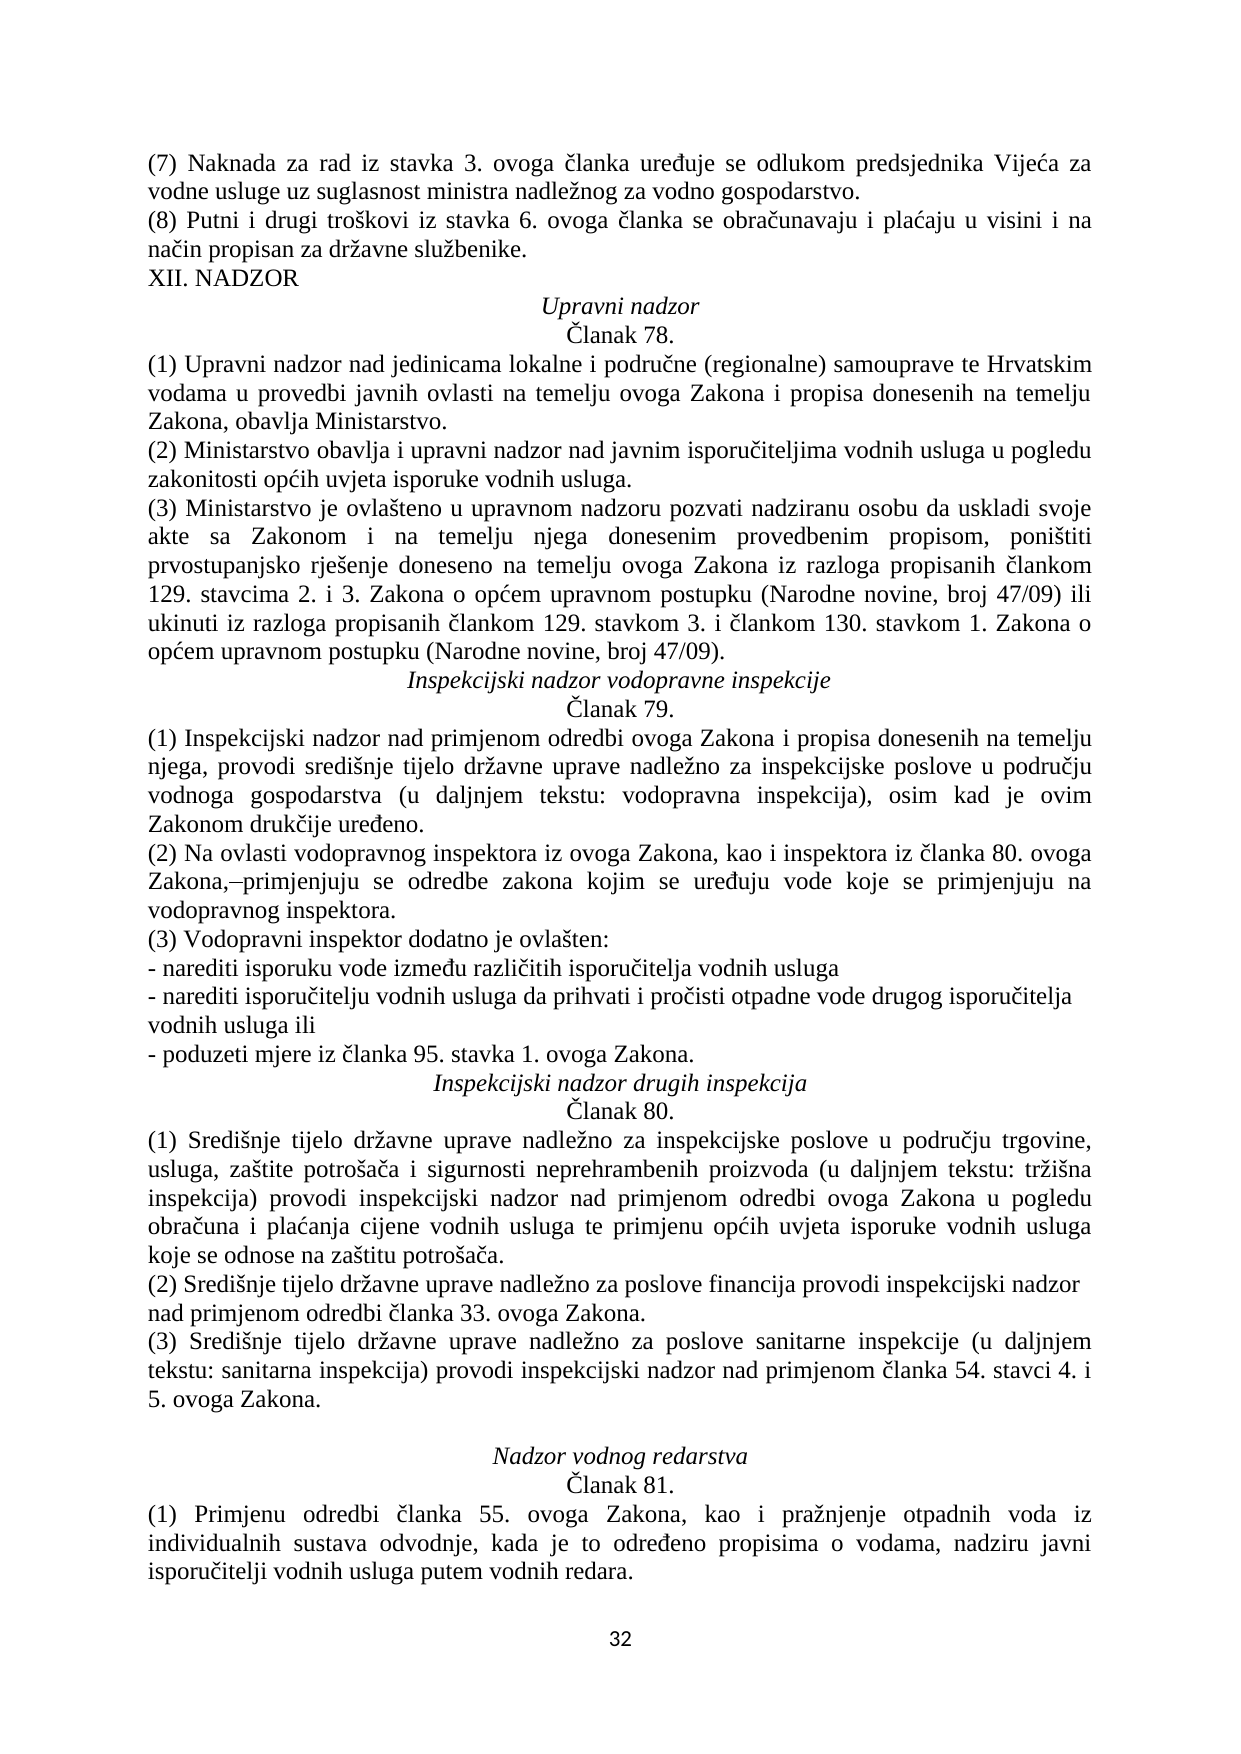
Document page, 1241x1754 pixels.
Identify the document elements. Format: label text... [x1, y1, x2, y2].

text (8) Putni i drugi troškovi iz stavka 6. ovoga članka se obračunavaju i plaćaju u visini i na način propisan za državne službenike. [148, 205, 1093, 263]
subtitle Nadzor vodnog redarstva [148, 1441, 1093, 1470]
subtitle Članak 78. [148, 320, 1093, 349]
subtitle Članak 81. [148, 1470, 1093, 1499]
text (3) Ministarstvo je ovlašteno u upravnom nadzoru pozvati nadziranu osobu da uskladi svoje akte sa Zakonom i na temelju njega donesenim provedbenim propisom, poništiti prvostupanjsko rješenje doneseno na temelju ovoga Zakona iz razloga propisanih člankom 129. stavcima 2. i 3. Zakona o općem upravnom postupku (Narodne novine, broj 47/09) ili ukinuti iz razloga propisanih člankom 129. stavkom 3. i člankom 130. stavkom 1. Zakona o općem upravnom postupku (Narodne novine, broj 47/09). [148, 493, 1093, 665]
subtitle Inspekcijski nadzor vodopravne inspekcije [148, 665, 1093, 694]
text (1) Primjenu odredbi članka 55. ovoga Zakona, kao i pražnjenje otpadnih voda iz individualnih sustava odvodnje, kada je to određeno propisima o vodama, nadziru javni isporučitelji vodnih usluga putem vodnih redara. [148, 1499, 1093, 1585]
text - poduzeti mjere iz članka 95. stavka 1. ovoga Zakona. [148, 1039, 1093, 1068]
text (3) Vodopravni inspektor dodatno je ovlašten: [148, 924, 1093, 953]
text (1) Upravni nadzor nad jedinicama lokalne i područne (regionalne) samouprave te Hrvatskim vodama u provedbi javnih ovlasti na temelju ovoga Zakona i propisa donesenih na temelju Zakona, obavlja Ministarstvo. [148, 349, 1093, 435]
text (2) Ministarstvo obavlja i upravni nadzor nad javnim isporučiteljima vodnih usluga u pogledu zakonitosti općih uvjeta isporuke vodnih usluga. [148, 435, 1093, 493]
text (1) Inspekcijski nadzor nad primjenom odredbi ovoga Zakona i propisa donesenih na temelju njega, provodi središnje tijelo državne uprave nadležno za inspekcijske poslove u području vodnoga gospodarstva (u daljnjem tekstu: vodopravna inspekcija), osim kad je ovim Zakonom drukčije uređeno. [148, 723, 1093, 838]
subtitle Članak 80. [148, 1096, 1093, 1125]
subtitle Članak 79. [148, 694, 1093, 723]
subtitle Upravni nadzor [148, 291, 1093, 320]
text (1) Središnje tijelo državne uprave nadležno za inspekcijske poslove u području trgovine, usluga, zaštite potrošača i sigurnosti neprehrambenih proizvoda (u daljnjem tekstu: tržišna inspekcija) provodi inspekcijski nadzor nad primjenom odredbi ovoga Zakona u pogledu obračuna i plaćanja cijene vodnih usluga te primjenu općih uvjeta isporuke vodnih usluga koje se odnose na zaštitu potrošača. [148, 1125, 1093, 1269]
subtitle Inspekcijski nadzor drugih inspekcija [148, 1068, 1093, 1096]
text - narediti isporuku vode između različitih isporučitelja vodnih usluga [148, 953, 1093, 981]
subtitle (3) Središnje tijelo državne uprave nadležno za poslove sanitarne inspekcije (u daljnjem tekstu: sanitarna inspekcija) provodi inspekcijski nadzor nad primjenom članka 54. stavci 4. i 5. ovoga Zakona. [148, 1326, 1093, 1413]
text (7) Naknada za rad iz stavka 3. ovoga članka uređuje se odlukom predsjednika Vijeća za vodne usluge uz suglasnost ministra nadležnog za vodno gospodarstvo. [148, 148, 1093, 205]
text - narediti isporučitelju vodnih usluga da prihvati i pročisti otpadne vode drugog isporučitelja vodnih usluga ili [148, 981, 1093, 1039]
text (2) Na ovlasti vodopravnog inspektora iz ovoga Zakona, kao i inspektora iz članka 80. ovoga Zakona, primjenjuju se odredbe zakona kojim se uređuju vode koje se primjenjuju na vodopravnog inspektora. [148, 838, 1093, 924]
subtitle (2) Središnje tijelo državne uprave nadležno za poslove financija provodi inspekcijski nadzor nad primjenom odredbi članka 33. ovoga Zakona. [148, 1269, 1093, 1326]
subtitle XII. NADZOR [148, 263, 1093, 291]
